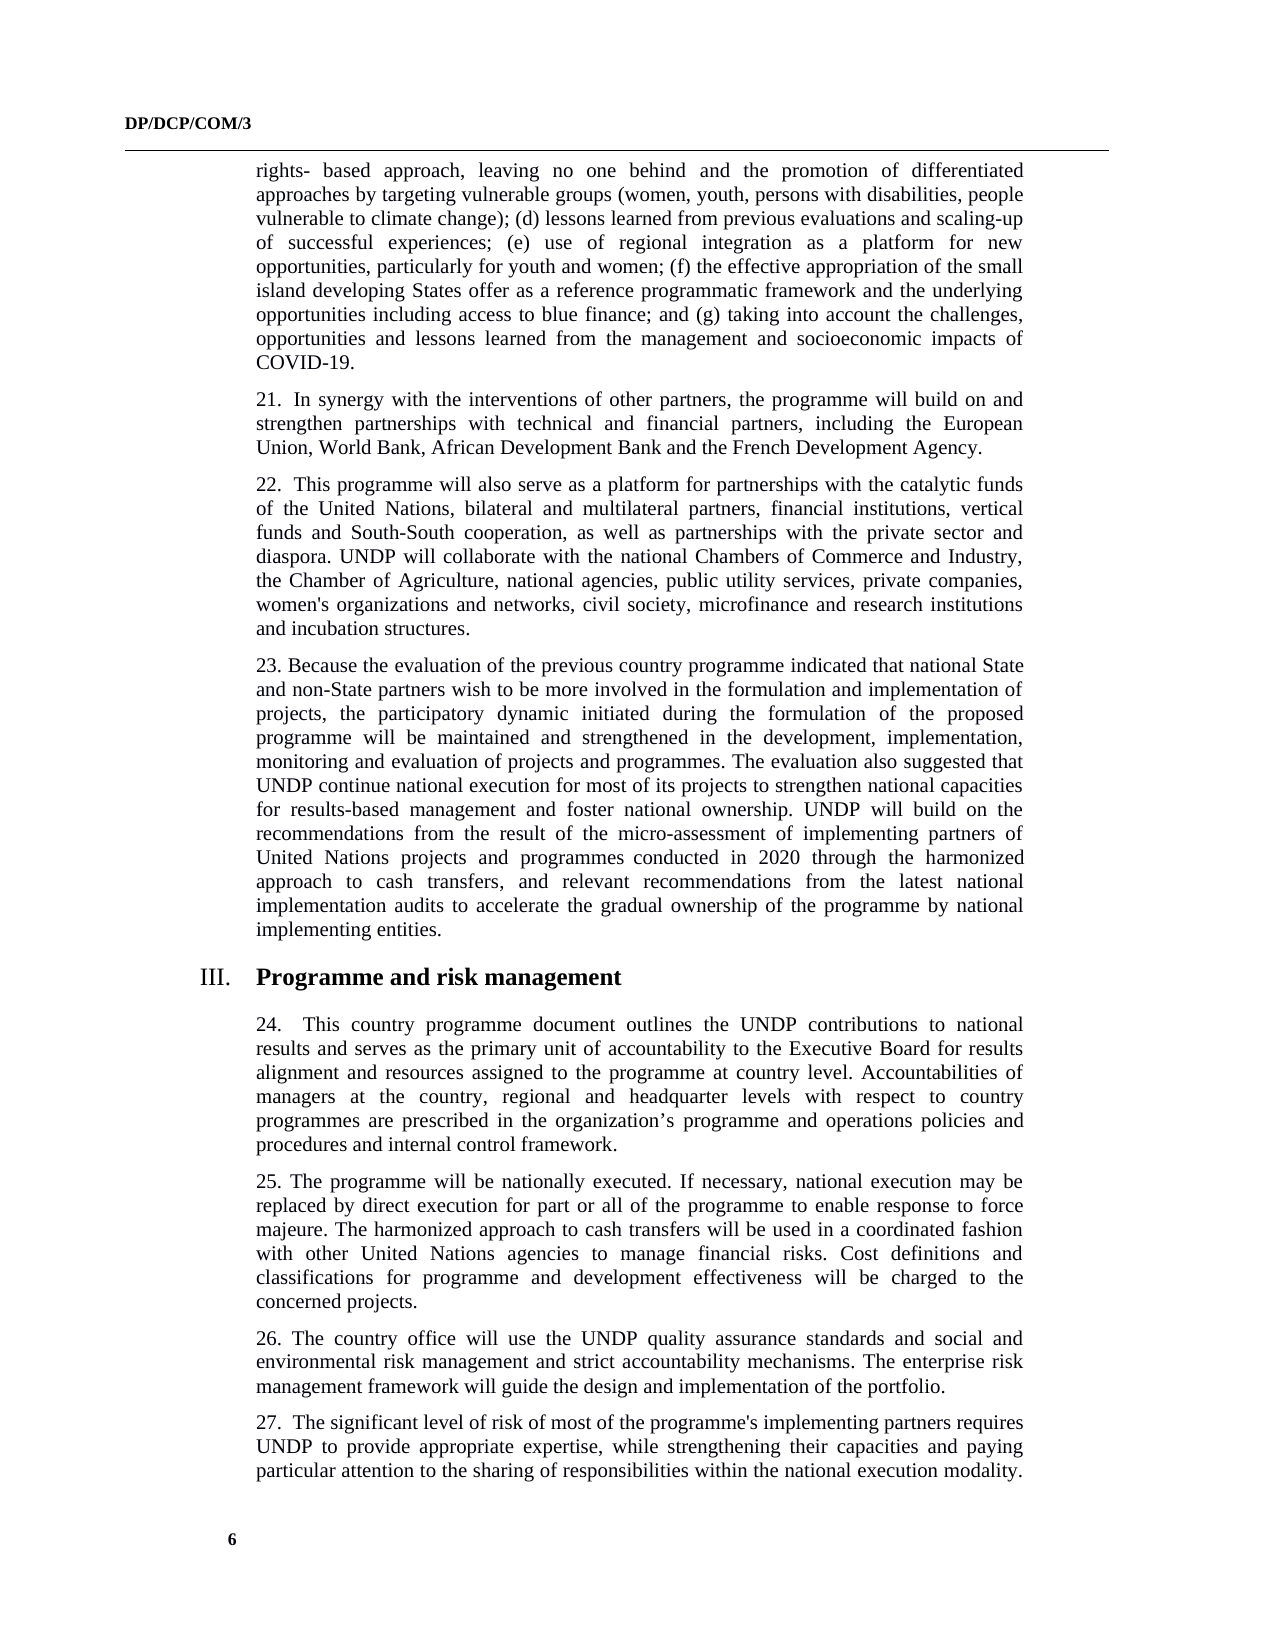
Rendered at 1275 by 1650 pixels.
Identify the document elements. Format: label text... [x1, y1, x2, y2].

list III. Programme and risk management [199, 962, 1150, 991]
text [256, 1410, 1024, 1482]
list 24. This country programme document outlines the UNDP contributions to national results and serves as the primary unit of accountability to the Executive Board for results alignment and resources assigned to the programme at country level. Accountabilities of managers at the country, regional and headquarter levels with respect to country programmes are prescribed in the organization’s programme and operations policies and procedures and internal control framework. [256, 1012, 1024, 1156]
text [256, 158, 1024, 374]
list 25. The programme will be nationally executed. If necessary, national execution may be replaced by direct execution for part or all of the programme to enable response to force majeure. The harmonized approach to cash transfers will be used in a coordinated fashion with other United Nations agencies to manage financial risks. Cost definitions and classifications for programme and development effectiveness will be charged to the concerned projects. [256, 1168, 1024, 1313]
list 26. The country office will use the UNDP quality assurance standards and social and environmental risk management and strict accountability mechanisms. The enterprise risk management framework will guide the design and implementation of the portfolio. [256, 1325, 1024, 1398]
list 22. This programme will also serve as a platform for partnerships with the catalytic funds of the United Nations, bilateral and multilateral partners, financial institutions, vertical funds and South-South cooperation, as well as partnerships with the private sector and diaspora. UNDP will collaborate with the national Chambers of Commerce and Industry, the Chamber of Agriculture, national agencies, public utility services, private companies, women's organizations and networks, civil society, microfinance and research institutions and incubation structures. [256, 472, 1024, 640]
text 21. In synergy with the interventions of other partners, the programme will build on and strengthen partnerships with technical and financial partners, including the European Union, World Bank, African Development Bank and the French Development Agency. [256, 387, 1024, 459]
text 23. Because the evaluation of the previous country programme indicated that national State and non-State partners wish to be more involved in the formulation and implementation of projects, the participatory dynamic initiated during the formulation of the proposed programme will be maintained and strengthened in the development, implementation, monitoring and evaluation of projects and programmes. The evaluation also suggested that UNDP continue national execution for most of its projects to strengthen national capacities for results-based management and foster national ownership. UNDP will build on the recommendations from the result of the micro-assessment of implementing partners of United Nations projects and programmes conducted in 2020 through the harmonized approach to cash transfers, and relevant recommendations from the latest national implementation audits to accelerate the gradual ownership of the programme by national implementing entities. [256, 652, 1024, 941]
